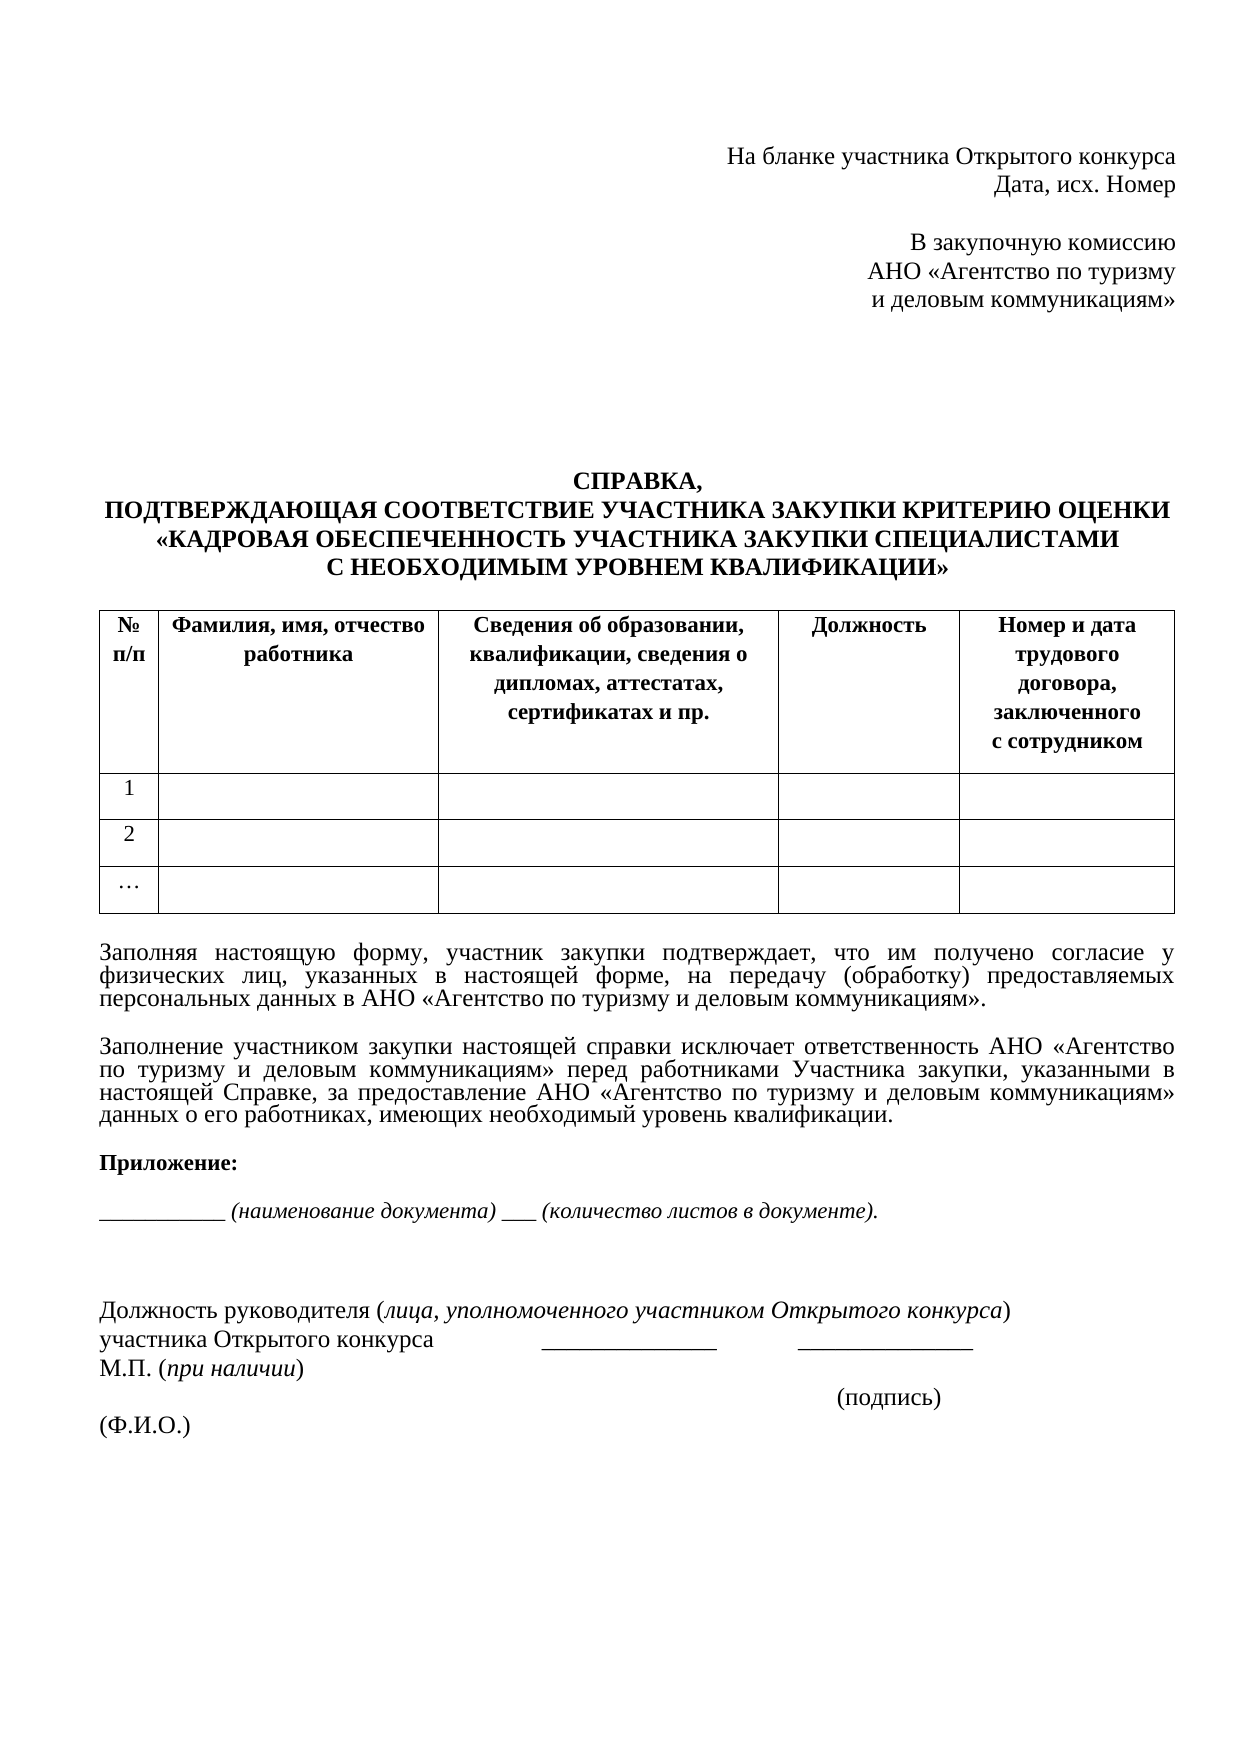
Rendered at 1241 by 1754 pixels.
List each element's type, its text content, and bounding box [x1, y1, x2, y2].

text Дата, исх. Номер [99, 169, 1176, 198]
text участника Открытого конкурса ______________ ______________ [99, 1324, 1176, 1353]
table_cell [439, 774, 778, 819]
table_header Должность [779, 611, 959, 772]
table_cell [159, 774, 438, 819]
text Должность руководителя (лица, уполномоченного участником Открытого конкурса) [99, 1295, 1176, 1324]
text (подпись) (Ф.И.О.) [99, 1382, 1176, 1439]
text СПРАВКА, [99, 466, 1176, 495]
table_header Фамилия, имя, отчество работника [159, 611, 438, 772]
table_cell [159, 820, 438, 866]
table_cell [779, 774, 959, 819]
table_cell [779, 867, 959, 912]
table_cell [159, 867, 438, 912]
text На бланке участника Открытого конкурса [99, 141, 1176, 169]
table_cell 2 [100, 820, 158, 866]
table_cell [779, 820, 959, 866]
text Заполнение участником закупки настоящей справки исключает ответственность АНО «Агентство по туризму и деловым коммуникациям» перед работниками Участника закупки, указанными в настоящей Справке, за предоставление АНО «Агентство по туризму и деловым коммуникациям» данных о его работниках, имеющих необходимый уровень квалификации. [99, 1036, 1176, 1127]
table_header № п/п [100, 611, 158, 772]
text С НЕОБХОДИМЫМ УРОВНЕМ КВАЛИФИКАЦИИ» [99, 552, 1176, 581]
table_cell … [100, 867, 158, 912]
text Заполняя настоящую форму, участник закупки подтверждает, что им получено согласие у физических лиц, указанных в настоящей форме, на передачу (обработку) предоставляемых персональных данных в АНО «Агентство по туризму и деловым коммуникациям». [99, 942, 1176, 1011]
table_cell [960, 820, 1174, 866]
text ПОДТВЕРЖДАЮЩАЯ СООТВЕТСТВИЕ УЧАСТНИКА ЗАКУПКИ КРИТЕРИЮ ОЦЕНКИ «КАДРОВАЯ ОБЕСПЕЧЕННОСТЬ УЧАСТНИКА ЗАКУПКИ СПЕЦИАЛИСТАМИ [99, 495, 1176, 552]
text М.П. (при наличии) [99, 1353, 1176, 1382]
table_cell [960, 867, 1174, 912]
table_header Сведения об образовании, квалификации, сведения о дипломах, аттестатах, сертификатах и пр. [439, 611, 778, 772]
table_cell 1 [100, 774, 158, 819]
table_cell [439, 867, 778, 912]
table_header Номер и дата трудового договора, заключенного с сотрудником [960, 611, 1174, 772]
table_cell [439, 820, 778, 866]
text АНО «Агентство по туризму [99, 256, 1176, 284]
table_cell [960, 774, 1174, 819]
text В закупочную комиссию [99, 227, 1176, 256]
text и деловым коммуникациям» [99, 284, 1176, 313]
text Приложение: [99, 1152, 1176, 1175]
text ___________ (наименование документа) ___ (количество листов в документе). [99, 1200, 1176, 1223]
